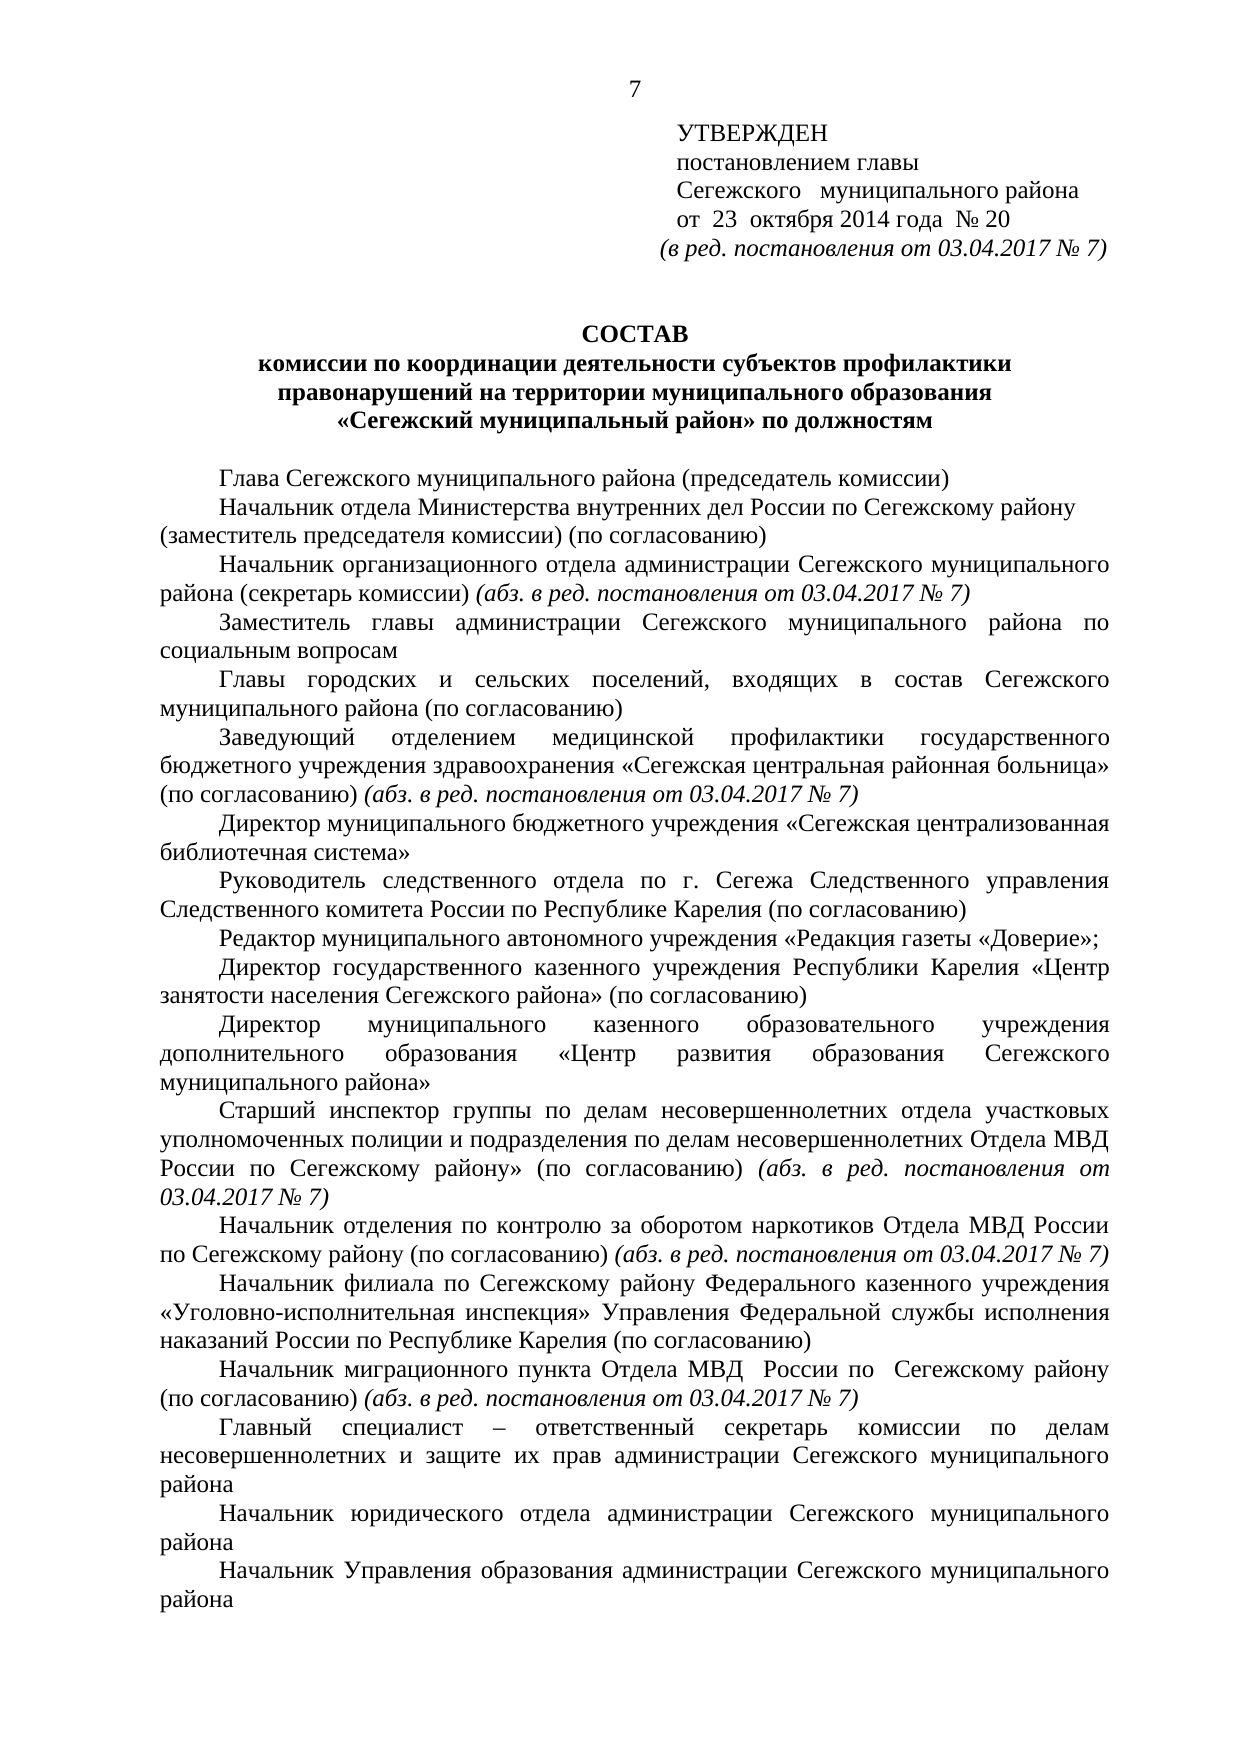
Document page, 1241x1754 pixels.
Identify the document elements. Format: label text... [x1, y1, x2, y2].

text Начальник филиала по Сегежскому району Федерального казенного учреждения «Уголовно-исполнительная инспекция» Управления Федеральной службы исполнения наказаний России по Республике Карелия (по согласованию) [159, 1268, 1110, 1354]
text Главный специалист – ответственный секретарь комиссии по делам несовершеннолетних и защите их прав администрации Сегежского муниципального района [159, 1412, 1110, 1498]
text Заместитель главы администрации Сегежского муниципального района по социальным вопросам [159, 607, 1110, 664]
text «Сегежский муниципальный район» по должностям [159, 406, 1110, 434]
text Начальник юридического отдела администрации Сегежского муниципального района [159, 1498, 1110, 1556]
text Заведующий отделением медицинской профилактики государственного бюджетного учреждения здравоохранения «Сегежская центральная районная больница» (по согласованию) (абз. в ред. постановления от 03.04.2017 № 7) [159, 722, 1110, 808]
text (заместитель председателя комиссии) (по согласованию) [159, 521, 1110, 549]
text Старший инспектор группы по делам несовершеннолетних отдела участковых уполномоченных полиции и подразделения по делам несовершеннолетних Отдела МВД России по Сегежскому району» (по согласованию) (абз. в ред. постановления от 03.04.2017 № 7) [159, 1096, 1110, 1211]
text комиссии по координации деятельности субъектов профилактики правонарушений на территории муниципального образования [159, 348, 1110, 406]
text Руководитель следственного отдела по г. Сегежа Следственного управления Следственного комитета России по Республике Карелия (по согласованию) [159, 866, 1110, 923]
text (в ред. постановления от 03.04.2017 № 7) [159, 233, 1110, 262]
text Глава Сегежского муниципального района (председатель комиссии) [159, 463, 1110, 492]
text Сегежского муниципального района [159, 176, 1110, 204]
text Начальник миграционного пункта Отдела МВД России по Сегежскому району (по согласованию) (абз. в ред. постановления от 03.04.2017 № 7) [159, 1354, 1110, 1412]
text УТВЕРЖДЕН [159, 118, 1110, 147]
text Директор государственного казенного учреждения Республики Карелия «Центр занятости населения Сегежского района» (по согласованию) [159, 952, 1110, 1009]
text от 23 октября 2014 года № 20 [159, 204, 1110, 233]
text СОСТАВ [159, 319, 1110, 348]
text Начальник отдела Министерства внутренних дел России по Сегежскому району [159, 492, 1110, 521]
text Редактор муниципального автономного учреждения «Редакция газеты «Доверие»; [159, 923, 1110, 952]
text Директор муниципального бюджетного учреждения «Сегежская централизованная библиотечная система» [159, 808, 1110, 866]
text Начальник отделения по контролю за оборотом наркотиков Отдела МВД России по Сегежскому району (по согласованию) (абз. в ред. постановления от 03.04.2017 № 7) [159, 1211, 1110, 1268]
text Директор муниципального казенного образовательного учреждения дополнительного образования «Центр развития образования Сегежского муниципального района» [159, 1009, 1110, 1096]
text Начальник организационного отдела администрации Сегежского муниципального района (секретарь комиссии) (абз. в ред. постановления от 03.04.2017 № 7) [159, 549, 1110, 607]
text постановлением главы [159, 147, 1110, 176]
text Начальник Управления образования администрации Сегежского муниципального района [159, 1556, 1110, 1613]
text Главы городских и сельских поселений, входящих в состав Сегежского муниципального района (по согласованию) [159, 664, 1110, 722]
